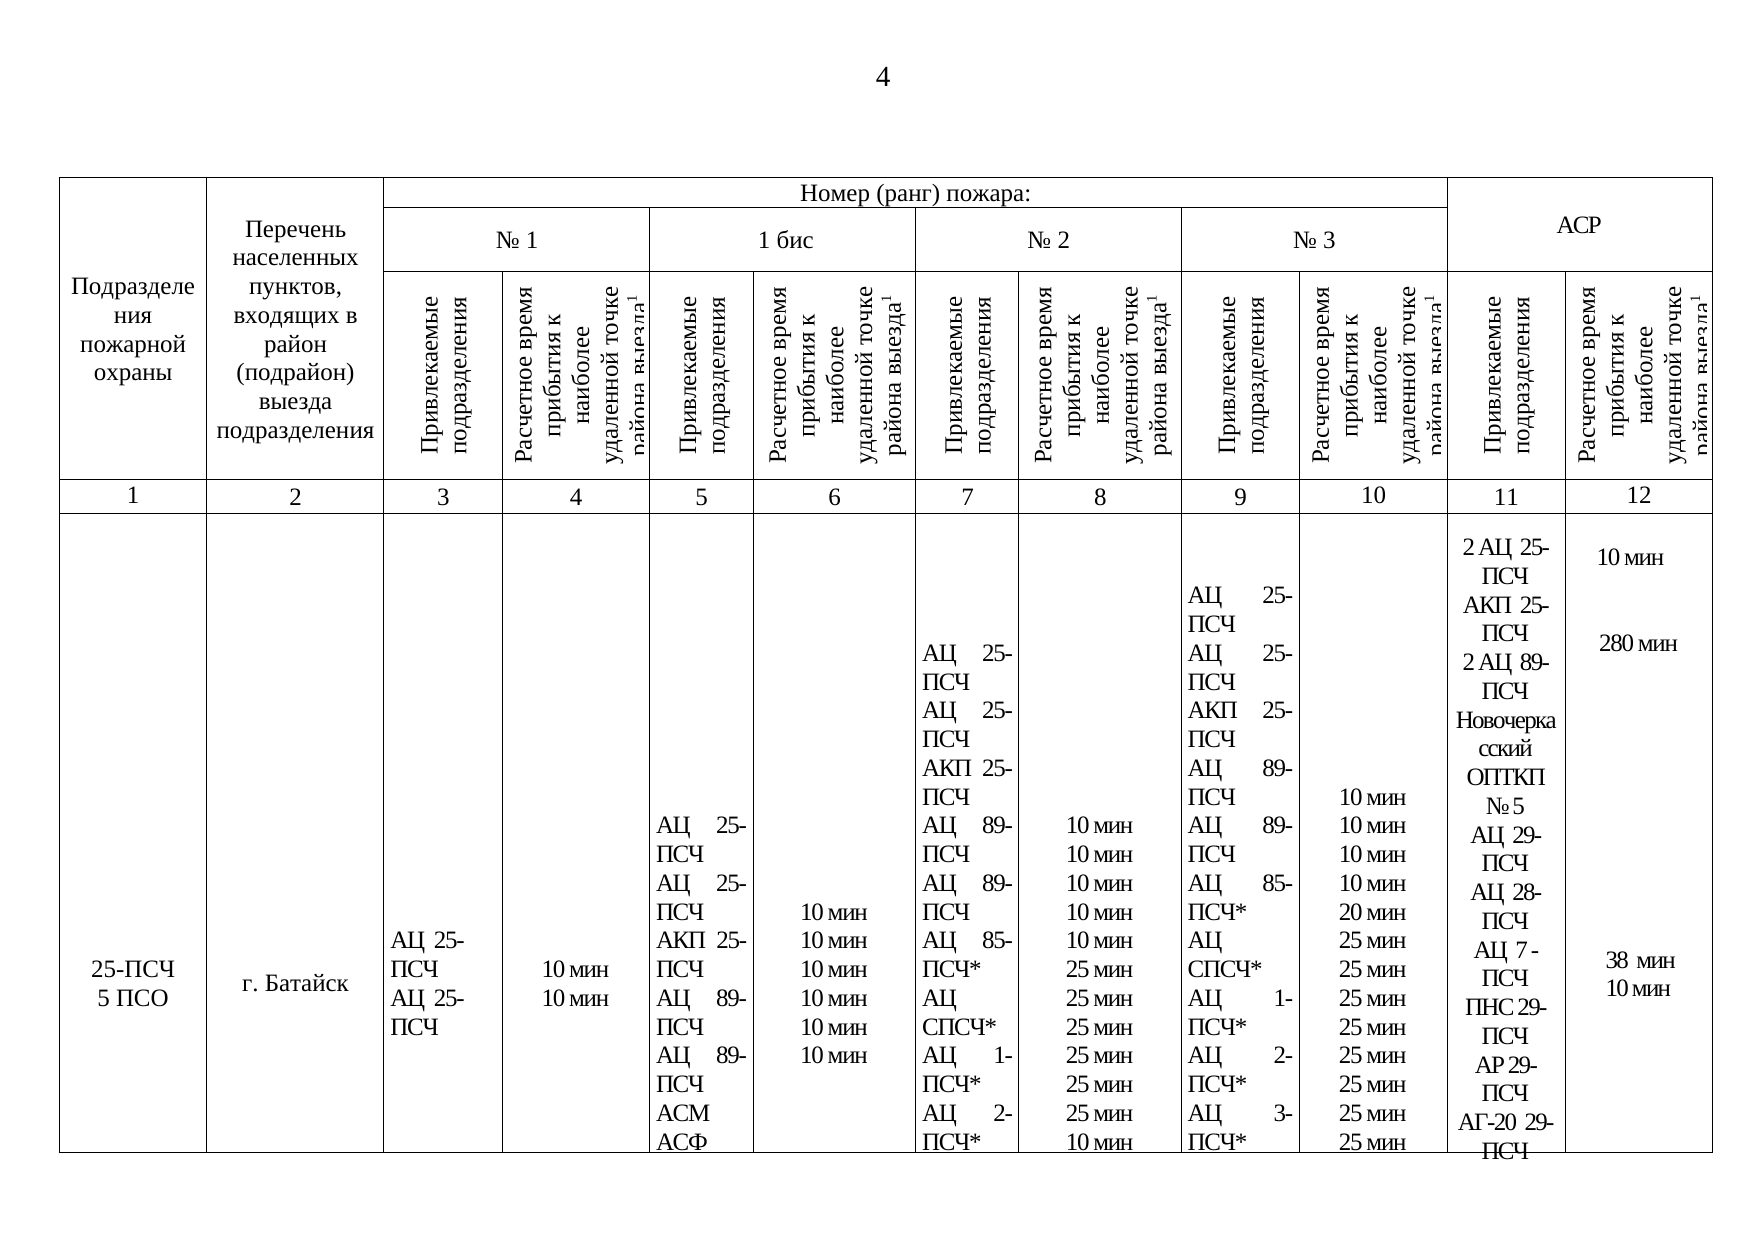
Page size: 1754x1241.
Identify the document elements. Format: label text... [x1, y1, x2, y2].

table_cell 10 мин 10 мин 10 мин 10 мин 20 мин 25 мин 25 мин 25 мин 25 мин 25 мин 25 мин 25 мин 25 мин 10 мин [1300, 514, 1447, 1152]
table_cell 4 [503, 480, 649, 512]
table_cell 1 бис [650, 208, 915, 271]
table_cell 10 [1300, 480, 1447, 512]
table_cell № 1 [384, 208, 649, 271]
table_header АСР [1448, 178, 1712, 271]
table_cell 7 [916, 480, 1018, 512]
table_cell 1 [60, 480, 206, 512]
table_cell 8 [1019, 480, 1181, 512]
table_cell 2 [207, 480, 383, 512]
table_cell № 2 [916, 208, 1181, 271]
table_cell 2 АЦ 25- ПСЧ АКП 25- ПСЧ 2 АЦ 89-ПСЧ Новочеркасский ОПТКП № 5 АЦ 29-ПСЧ АЦ 28-ПСЧ АЦ 7 -ПСЧ ПНС 29-ПСЧ АР 29-ПСЧ АГ-20 29-ПСЧ АЛ-30 29-ПСЧ АПП 29- ПСЧ ГАЗ 3307 29- ПСЧ ПП 640-ПЧ АСМ АСФ [1448, 514, 1565, 1152]
table_cell АЦ 25-ПСЧ АЦ 25-ПСЧ [384, 514, 502, 1152]
table_cell Привлекаемые подразделения [384, 272, 502, 479]
table_cell Расчетное время прибытия к наиболее удаленной точке района выезда1 [754, 272, 915, 479]
table_cell г. Батайск [207, 514, 383, 1152]
table_header Перечень населенных пунктов, входящих в район (подрайон) выезда подразделения [207, 178, 383, 479]
table_cell 10 мин 280 мин 38 мин 10 мин [1566, 514, 1712, 1152]
table_cell АЦ 25-ПСЧ АЦ 25-ПСЧ АКП 25- ПСЧ АЦ 89-ПСЧ АЦ 89-ПСЧ АЦ 85-ПСЧ* АЦ СПСЧ* АЦ 1-ПСЧ* АЦ 2-ПСЧ* АБГ СПСЧ* АСМ СПСЧ* АСМ АСФ [916, 514, 1018, 1152]
table_cell 9 [1182, 480, 1299, 512]
table_cell 12 [1566, 480, 1712, 512]
table_cell Привлекаемые подразделения [1448, 272, 1565, 479]
table_cell 25-ПСЧ 5 ПСО [60, 514, 206, 1152]
table_cell № 3 [1182, 208, 1447, 271]
table_cell АЦ 25-ПСЧ АЦ 25-ПСЧ АКП 25- ПСЧ АЦ 89-ПСЧ АЦ 89-ПСЧ АСМ АСФ [650, 514, 753, 1152]
table_cell 3 [384, 480, 502, 512]
table_cell Расчетное время прибытия к наиболее удаленной точке района выезда1 [1019, 272, 1181, 479]
table_cell Расчетное время прибытия к наиболее удаленной точке района выезда1 [1566, 272, 1712, 479]
table_cell 10 мин 10 мин 10 мин 10 мин 10 мин 10 мин [754, 514, 915, 1152]
table_cell Привлекаемые подразделения [916, 272, 1018, 479]
table_header Номер (ранг) пожара: [384, 178, 1447, 207]
table_cell Расчетное время прибытия к наиболее удаленной точке района выезда1 [503, 272, 649, 479]
table_cell 10 мин 10 мин [503, 514, 649, 1152]
table_cell Расчетное время прибытия к наиболее удаленной точке района выезда1 [1300, 272, 1447, 479]
table_cell 6 [754, 480, 915, 512]
table_cell АЦ 25-ПСЧ АЦ 25-ПСЧ АКП 25- ПСЧ АЦ 89-ПСЧ АЦ 89-ПСЧ АЦ 85-ПСЧ* АЦ СПСЧ* АЦ 1-ПСЧ* АЦ 2-ПСЧ* АЦ 3-ПСЧ* АЦ 11-ПСЧ* АБГ СПСЧ* АСМ СПСЧ* АСМ АСФ [1182, 514, 1299, 1152]
table_cell 11 [1448, 480, 1565, 512]
table_cell 10 мин 10 мин 10 мин 10 мин 10 мин 25 мин 25 мин 25 мин 25 мин 25 мин 25 мин 10 мин [1019, 514, 1181, 1152]
table_cell 5 [650, 480, 753, 512]
table_cell Привлекаемые подразделения [1182, 272, 1299, 479]
table_header Подразделения пожарной охраны [60, 178, 206, 479]
table_cell Привлекаемые подразделения [650, 272, 753, 479]
